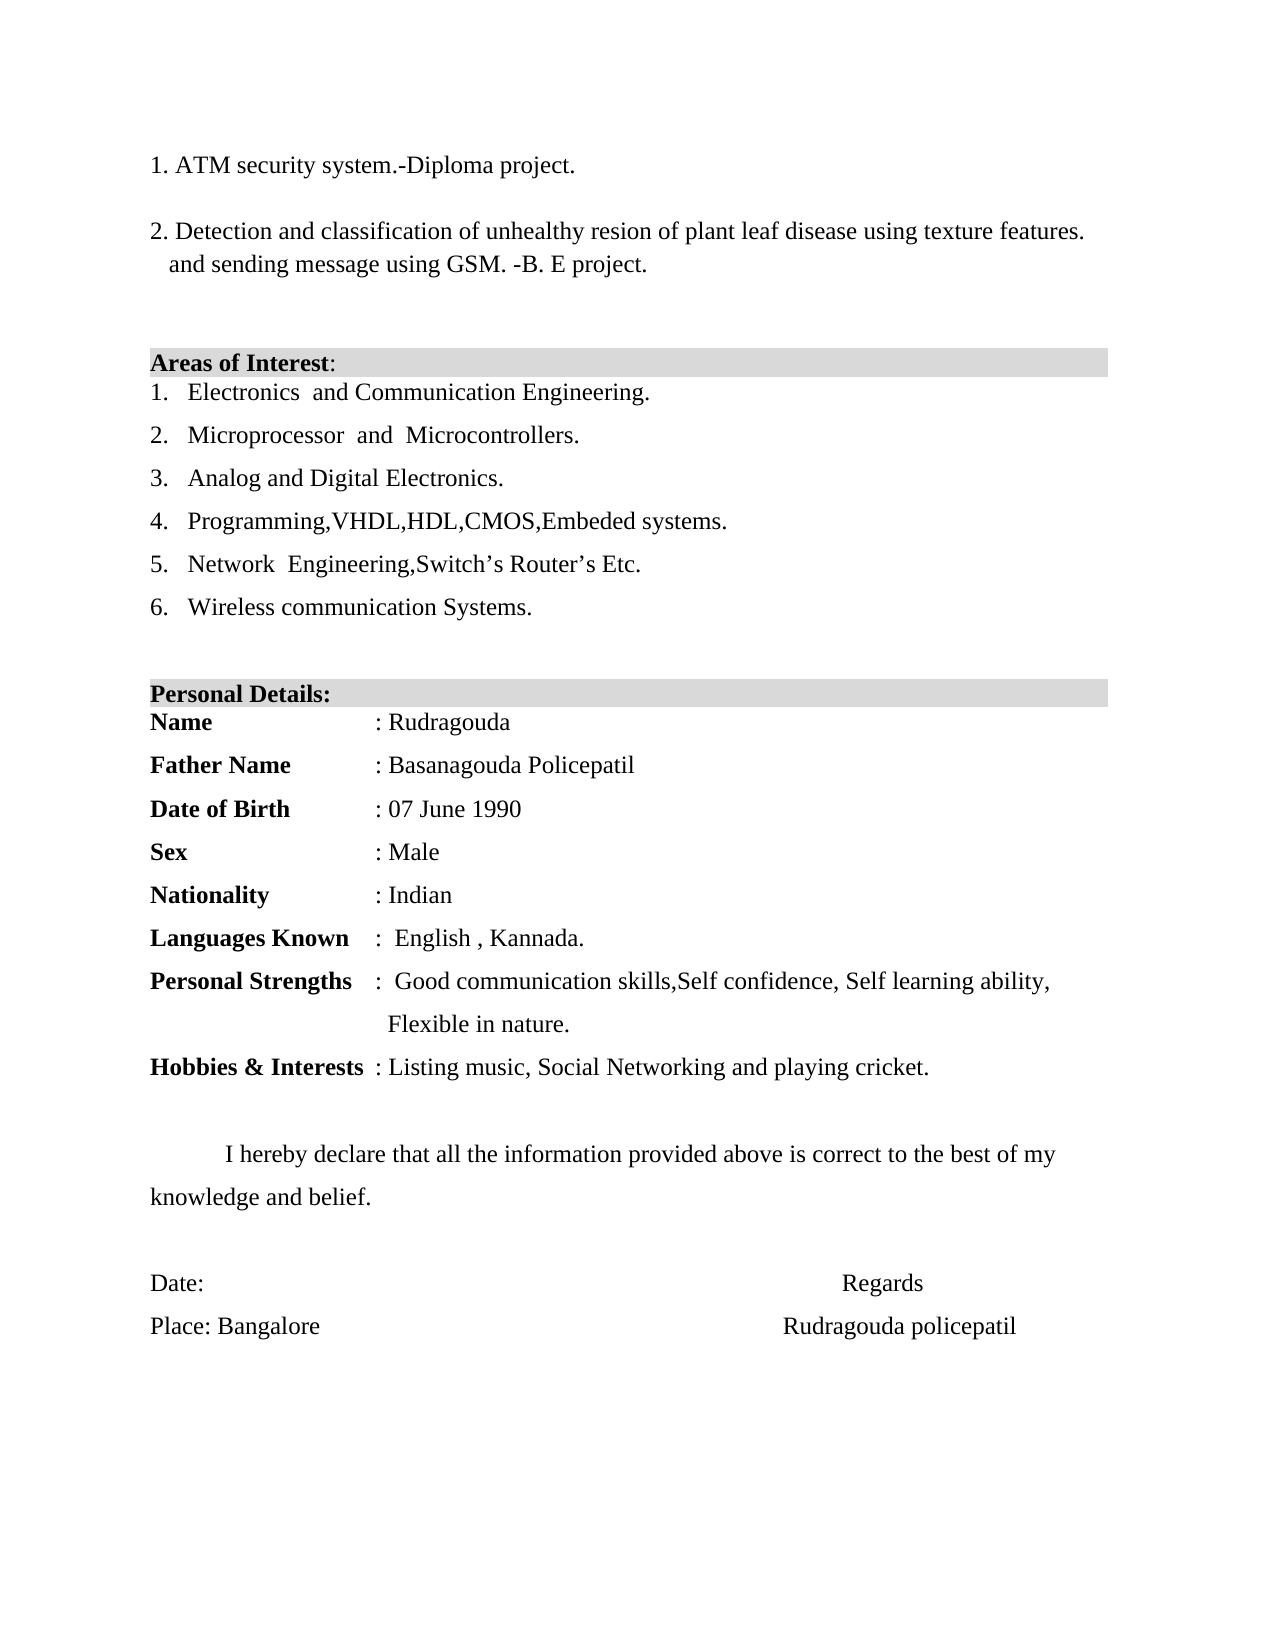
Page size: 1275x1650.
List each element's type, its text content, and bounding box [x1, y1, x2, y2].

text Name : Rudragouda Father Name : Basanagouda Policepatil Date of Birth : 07 June 1990 Sex : Male Nationality : Indian Languages Known : English , Kannada. Personal Strengths : Good communication skills,Self confidence, Self learning ability, ………………………..Flexible in nature. Hobbies & Interests : Listing music, Social Networking and playing cricket. [150, 707, 1087, 1124]
list Analog and Digital Electronics. [150, 463, 1087, 492]
text I hereby declare that all the information provided above is correct to the best of my knowledge and belief. [150, 1139, 1087, 1211]
text Date: Regards Place: Bangalore Rudragouda policepatil [150, 1268, 1087, 1340]
text 1. ATM security system.-Diploma project. [150, 150, 1087, 179]
text Areas of Interest: [150, 348, 1108, 377]
list Electronics and Communication Engineering. [150, 377, 1087, 406]
list Microprocessor and Microcontrollers. [150, 420, 1087, 449]
text Personal Details: [150, 679, 1108, 707]
text 2. Detection and classification of unhealthy resion of plant leaf disease using texture features. ...and sending message using GSM. -B. E project. [150, 216, 1087, 278]
list Wireless communication Systems. [150, 592, 1087, 621]
list Network Engineering,Switch’s Router’s Etc. [150, 549, 1087, 578]
list Programming,VHDL,HDL,CMOS,Embeded systems. [150, 506, 1087, 535]
